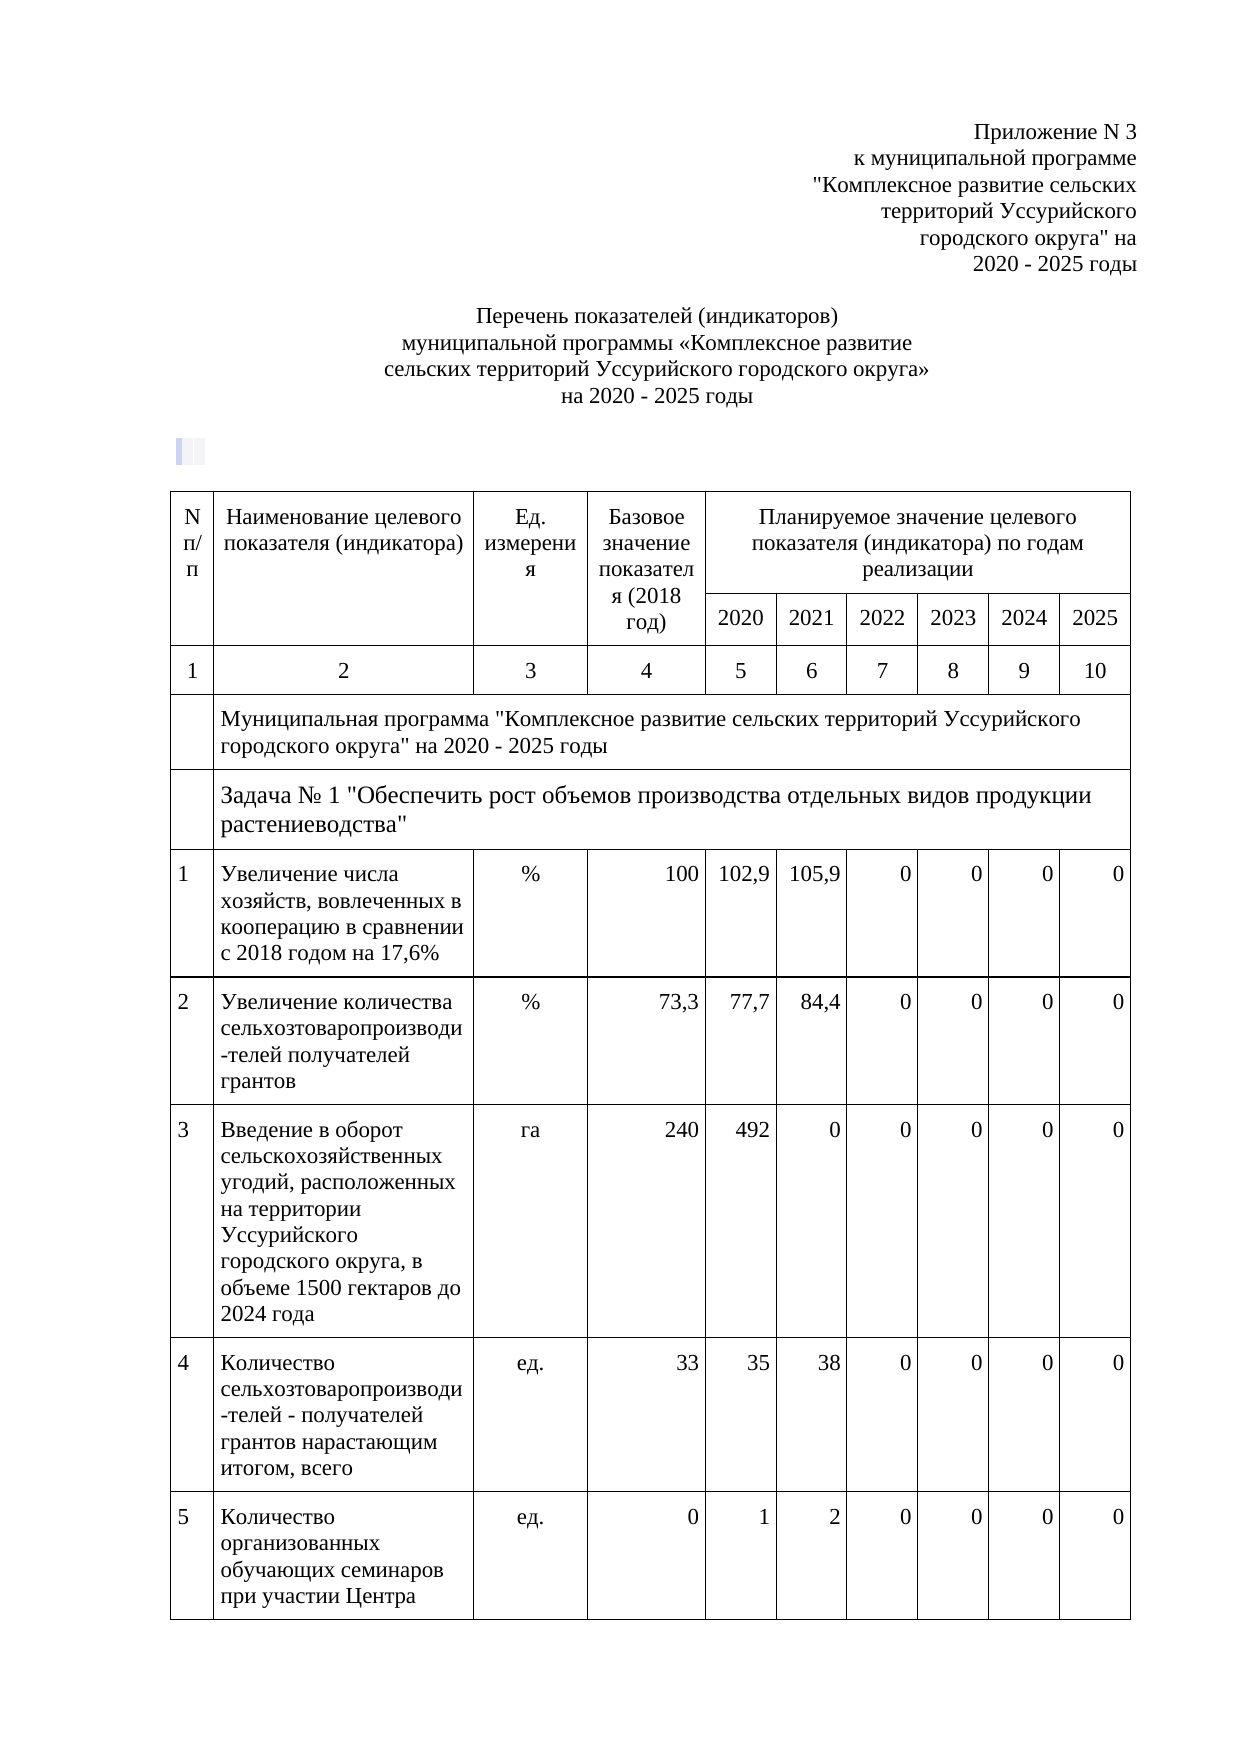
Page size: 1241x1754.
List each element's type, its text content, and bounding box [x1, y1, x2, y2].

text к муниципальной программе [177, 144, 1137, 171]
table_cell Количество сельхозтоваропроизводи-телей - получателей грантов нарастающим итогом, всего [214, 1338, 473, 1491]
table_cell 2025 [1060, 594, 1130, 645]
table_header Базовое значение показателя (2018 год) [588, 492, 705, 645]
table_cell Введение в оборот сельскохозяйственных угодий, расположенных на территории Уссурийского городского округа, в объеме 1500 гектаров до 2024 года [214, 1105, 473, 1337]
table_cell 0 [847, 1492, 917, 1619]
text территорий Уссурийского [177, 197, 1137, 223]
table_cell 2024 [989, 594, 1059, 645]
text Приложение N 3 [177, 118, 1137, 144]
table_cell 0 [1060, 850, 1130, 976]
text 2020 - 2025 годы [177, 250, 1137, 276]
table_header N п/п [171, 492, 213, 645]
table_cell 2 [171, 978, 213, 1104]
table_cell % [474, 978, 587, 1104]
title муниципальной программы «Комплексное развитие [177, 329, 1137, 355]
table_cell ед. [474, 1492, 587, 1619]
table_header Планируемое значение целевого показателя (индикатора) по годам реализации [706, 492, 1130, 592]
table_cell 0 [1060, 1105, 1130, 1337]
table_cell 3 [474, 646, 587, 694]
table_cell 0 [1060, 978, 1130, 1104]
table_cell 2023 [918, 594, 988, 645]
table_cell 0 [989, 850, 1059, 976]
table_header Ед. измерения [474, 492, 587, 645]
table_cell 0 [777, 1105, 846, 1337]
table_cell 1 [171, 850, 213, 976]
table_header [176, 438, 182, 465]
table_cell 4 [588, 646, 705, 694]
table_cell 2 [777, 1492, 846, 1619]
table_cell 492 [706, 1105, 776, 1337]
table_cell 7 [847, 646, 917, 694]
table_cell 0 [847, 978, 917, 1104]
title сельских территорий Уссурийского городского округа» [177, 355, 1137, 382]
table_cell 5 [171, 1492, 213, 1619]
table_cell 0 [847, 1338, 917, 1491]
table_cell 2020 [706, 594, 776, 645]
table_cell Муниципальная программа "Комплексное развитие сельских территорий Уссурийского городского округа" на 2020 - 2025 годы [214, 695, 1130, 769]
table_cell 0 [989, 1492, 1059, 1619]
table_cell Увеличение числа хозяйств, вовлеченных в кооперацию в сравнении с 2018 годом на 17,6% [214, 850, 473, 976]
table_cell 2 [214, 646, 473, 694]
table_cell 240 [588, 1105, 705, 1337]
table_cell 0 [989, 978, 1059, 1104]
title Перечень показателей (индикаторов) [177, 303, 1137, 329]
table_cell 1 [706, 1492, 776, 1619]
title на 2020 - 2025 годы [177, 382, 1137, 408]
table_cell 2022 [847, 594, 917, 645]
table_cell 77,7 [706, 978, 776, 1104]
table_cell 9 [989, 646, 1059, 694]
table_cell 0 [918, 1492, 988, 1619]
table_cell Задача № 1 "Обеспечить рост объемов производства отдельных видов продукции растениеводства" [214, 770, 1130, 849]
table_cell % [474, 850, 587, 976]
table_cell га [474, 1105, 587, 1337]
table_cell 105,9 [777, 850, 846, 976]
table_cell [171, 695, 213, 769]
table_cell 73,3 [588, 978, 705, 1104]
table_cell Количество организованных обучающих семинаров при участии Центра компетенций Приморского края, ежегодно [214, 1492, 473, 1619]
table_cell 0 [1060, 1338, 1130, 1491]
table_cell 4 [171, 1338, 213, 1491]
table_cell 38 [777, 1338, 846, 1491]
table_cell 2021 [777, 594, 846, 645]
table_cell 0 [847, 850, 917, 976]
table_cell 35 [706, 1338, 776, 1491]
table_cell 100 [588, 850, 705, 976]
table_cell 0 [588, 1492, 705, 1619]
table_cell 6 [777, 646, 846, 694]
table_cell 8 [918, 646, 988, 694]
table_header Наименование целевого показателя (индикатора) [214, 492, 473, 645]
table_cell 0 [918, 1105, 988, 1337]
table_cell 0 [1060, 1492, 1130, 1619]
text городского округа" на [177, 223, 1137, 250]
table_cell [171, 770, 213, 849]
table_cell 1 [171, 646, 213, 694]
table_cell 0 [989, 1105, 1059, 1337]
table_cell Увеличение количества сельхозтоваропроизводи-телей получателей грантов [214, 978, 473, 1104]
text "Комплексное развитие сельских [177, 171, 1137, 197]
table_cell 0 [918, 978, 988, 1104]
table_cell ед. [474, 1338, 587, 1491]
table_cell 5 [706, 646, 776, 694]
table_cell 0 [989, 1338, 1059, 1491]
table_cell 10 [1060, 646, 1130, 694]
table_header [194, 438, 205, 465]
table_header [182, 438, 193, 465]
table_cell 33 [588, 1338, 705, 1491]
table_cell 3 [171, 1105, 213, 1337]
table_cell 84,4 [777, 978, 846, 1104]
table_cell 102,9 [706, 850, 776, 976]
table_cell 0 [918, 1338, 988, 1491]
table_cell 0 [918, 850, 988, 976]
table_cell 0 [847, 1105, 917, 1337]
